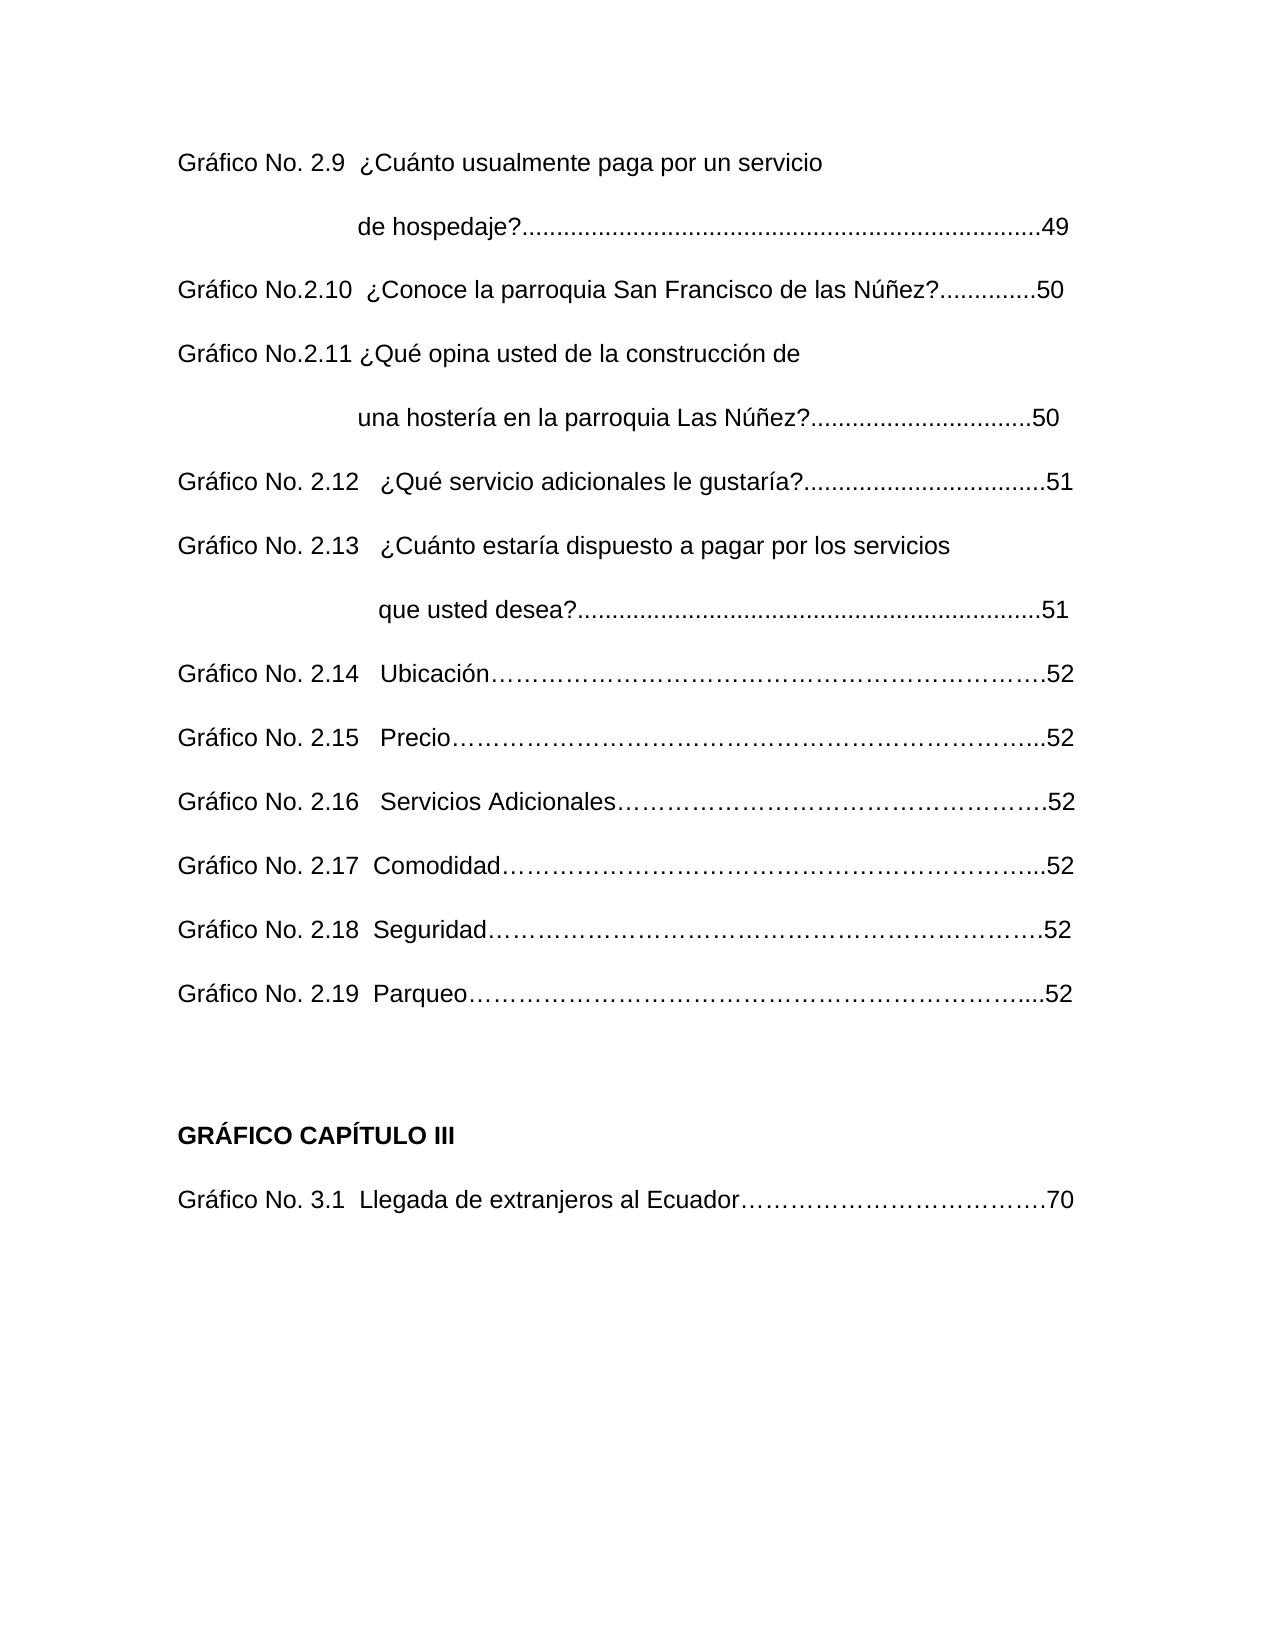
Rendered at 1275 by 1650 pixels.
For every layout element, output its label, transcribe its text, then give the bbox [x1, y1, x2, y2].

text Gráfico No. 2.18 Seguridad………………………………………………………….52 [177, 915, 1098, 944]
text Gráfico No. 3.1 Llegada de extranjeros al Ecuador……………………………….70 [177, 1185, 1098, 1214]
text Gráfico No.2.10 ¿Conoce la parroquia San Francisco de las Núñez?..............50 [177, 276, 1098, 304]
text Gráfico No.2.11 ¿Qué opina usted de la construcción de [177, 339, 1098, 368]
text Gráfico No. 2.19 Parqueo…………………………………………………………....52 [177, 979, 1098, 1008]
text Gráfico No. 2.9 ¿Cuánto usualmente paga por un servicio [177, 148, 1098, 176]
text Gráfico No. 2.12 ¿Qué servicio adicionales le gustaría?...................................51 [177, 467, 1098, 496]
text que usted desea?...................................................................51 [177, 595, 1098, 624]
text Gráfico No. 2.15 Precio……………………………………………………………...52 [177, 723, 1098, 752]
text Gráfico No. 2.16 Servicios Adicionales…………………………………………….52 [177, 787, 1098, 816]
text Gráfico No. 2.17 Comodidad………………………………………………………...52 [177, 851, 1098, 880]
text Gráfico No. 2.13 ¿Cuánto estaría dispuesto a pagar por los servicios [177, 531, 1098, 560]
text de hospedaje?...........................................................................49 [177, 212, 1098, 240]
text una hostería en la parroquia Las Núñez?................................50 [177, 403, 1098, 432]
text GRÁFICO CAPÍTULO III [177, 1121, 1098, 1150]
text Gráfico No. 2.14 Ubicación………………………………………………………….52 [177, 659, 1098, 688]
